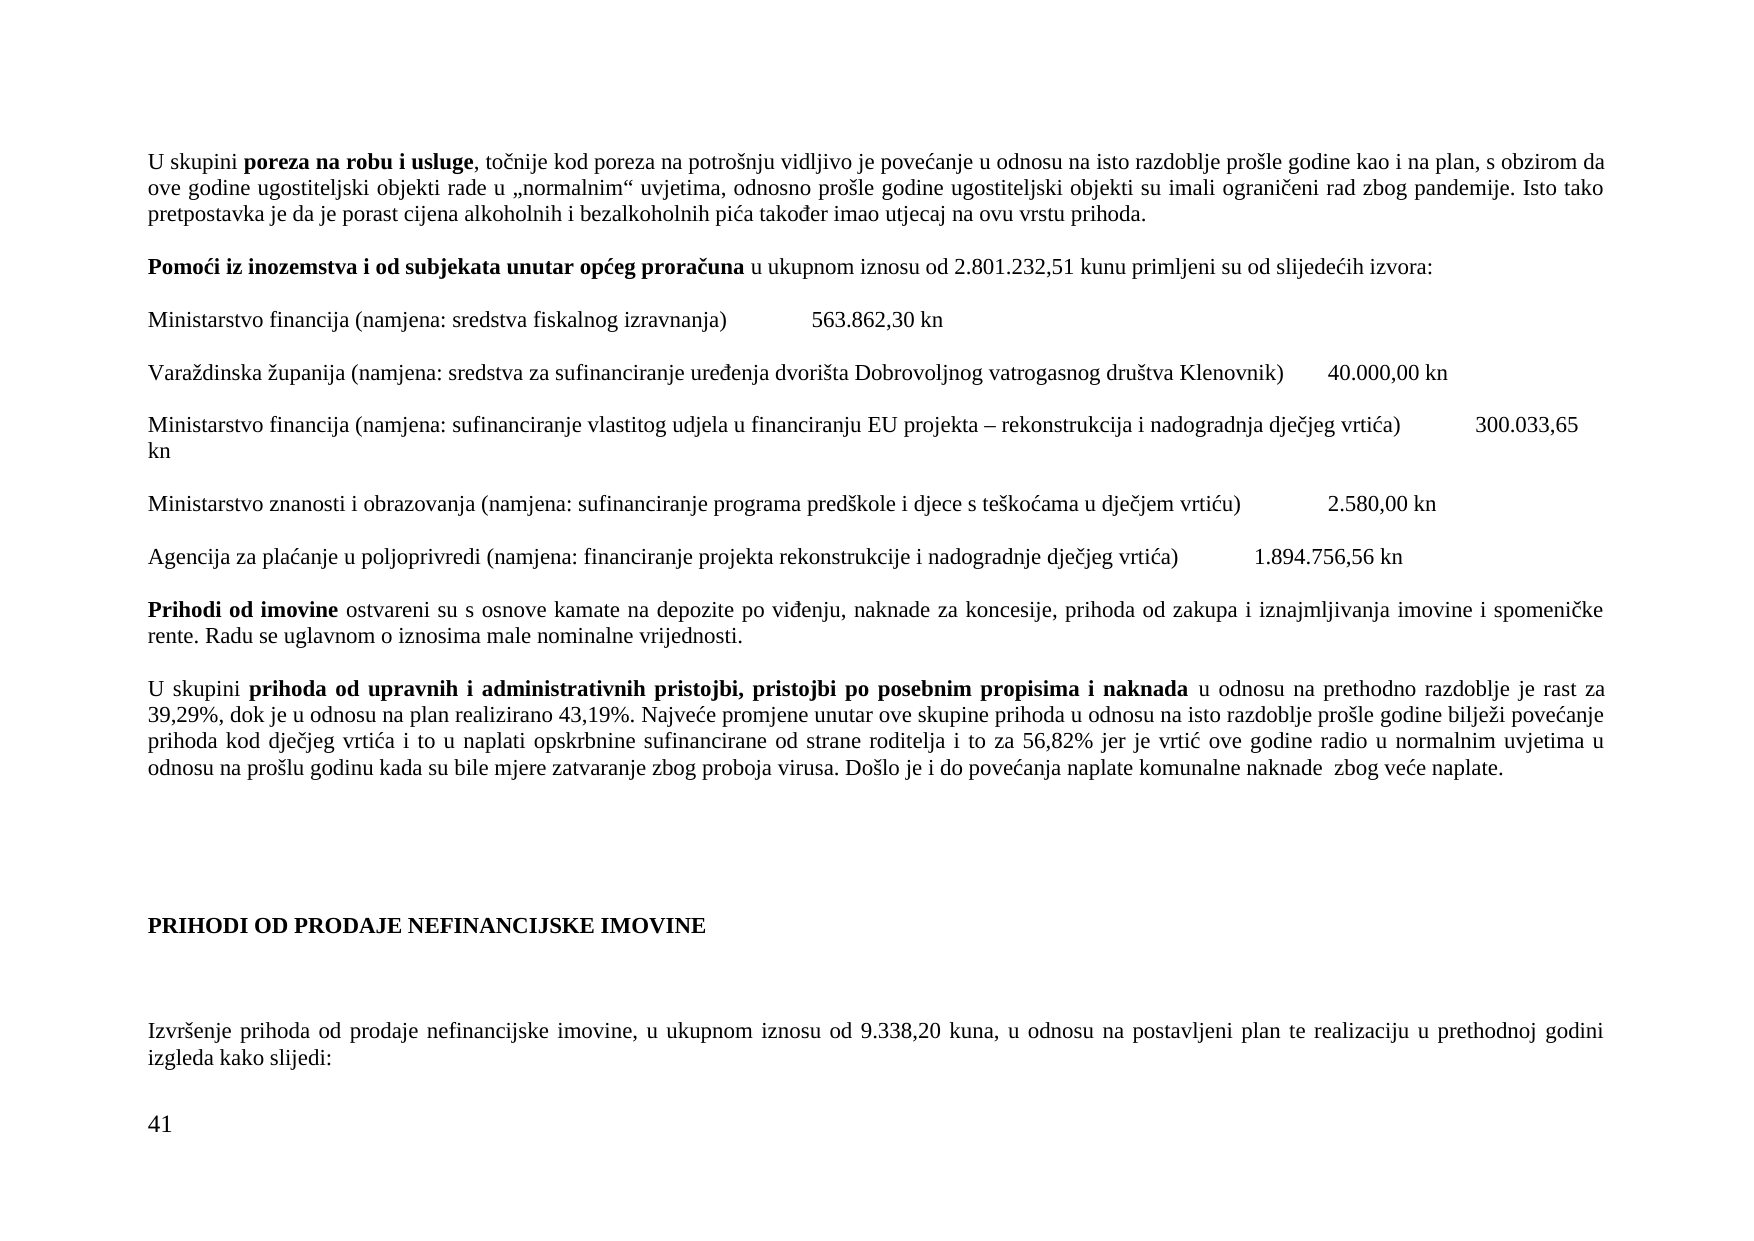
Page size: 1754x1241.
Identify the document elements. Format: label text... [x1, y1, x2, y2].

text Ministarstvo znanosti i obrazovanja (namjena: sufinanciranje programa predškole i djece s teškoćama u dječjem vrtiću) 2.580,00 kn [148, 490, 1606, 517]
text Ministarstvo financija (namjena: sufinanciranje vlastitog udjela u financiranju EU projekta – rekonstrukcija i nadogradnja dječjeg vrtića) 300.033,65 kn [148, 411, 1606, 464]
text U skupini poreza na robu i usluge, točnije kod poreza na potrošnju vidljivo je povećanje u odnosu na isto razdoblje prošle godine kao i na plan, s obzirom da ove godine ugostiteljski objekti rade u „normalnim“ uvjetima, odnosno prošle godine ugostiteljski objekti su imali ograničeni rad zbog pandemije. Isto tako pretpostavka je da je porast cijena alkoholnih i bezalkoholnih pića također imao utjecaj na ovu vrstu prihoda. [148, 148, 1606, 227]
text Pomoći iz inozemstva i od subjekata unutar općeg proračuna u ukupnom iznosu od 2.801.232,51 kunu primljeni su od slijedećih izvora: [148, 253, 1606, 279]
text Ministarstvo financija (namjena: sredstva fiskalnog izravnanja) 563.862,30 kn [148, 306, 1606, 332]
text Prihodi od imovine ostvareni su s osnove kamate na depozite po viđenju, naknade za koncesije, prihoda od zakupa i iznajmljivanja imovine i spomeničke rente. Radu se uglavnom o iznosima male nominalne vrijednosti. [148, 596, 1606, 648]
text Izvršenje prihoda od prodaje nefinancijske imovine, u ukupnom iznosu od 9.338,20 kuna, u odnosu na postavljeni plan te realizaciju u prethodnoj godini izgleda kako slijedi: [148, 1017, 1606, 1070]
text PRIHODI OD PRODAJE NEFINANCIJSKE IMOVINE [148, 912, 1606, 938]
text U skupini prihoda od upravnih i administrativnih pristojbi, pristojbi po posebnim propisima i naknada u odnosu na prethodno razdoblje je rast za 39,29%, dok je u odnosu na plan realizirano 43,19%. Najveće promjene unutar ove skupine prihoda u odnosu na isto razdoblje prošle godine bilježi povećanje prihoda kod dječjeg vrtića i to u naplati opskrbnine sufinancirane od strane roditelja i to za 56,82% jer je vrtić ove godine radio u normalnim uvjetima u odnosu na prošlu godinu kada su bile mjere zatvaranje zbog proboja virusa. Došlo je i do povećanja naplate komunalne naknade zbog veće naplate. [148, 675, 1606, 780]
text Agencija za plaćanje u poljoprivredi (namjena: financiranje projekta rekonstrukcije i nadogradnje dječjeg vrtića) 1.894.756,56 kn [148, 543, 1606, 569]
text Varaždinska županija (namjena: sredstva za sufinanciranje uređenja dvorišta Dobrovoljnog vatrogasnog društva Klenovnik) 40.000,00 kn [148, 358, 1606, 385]
